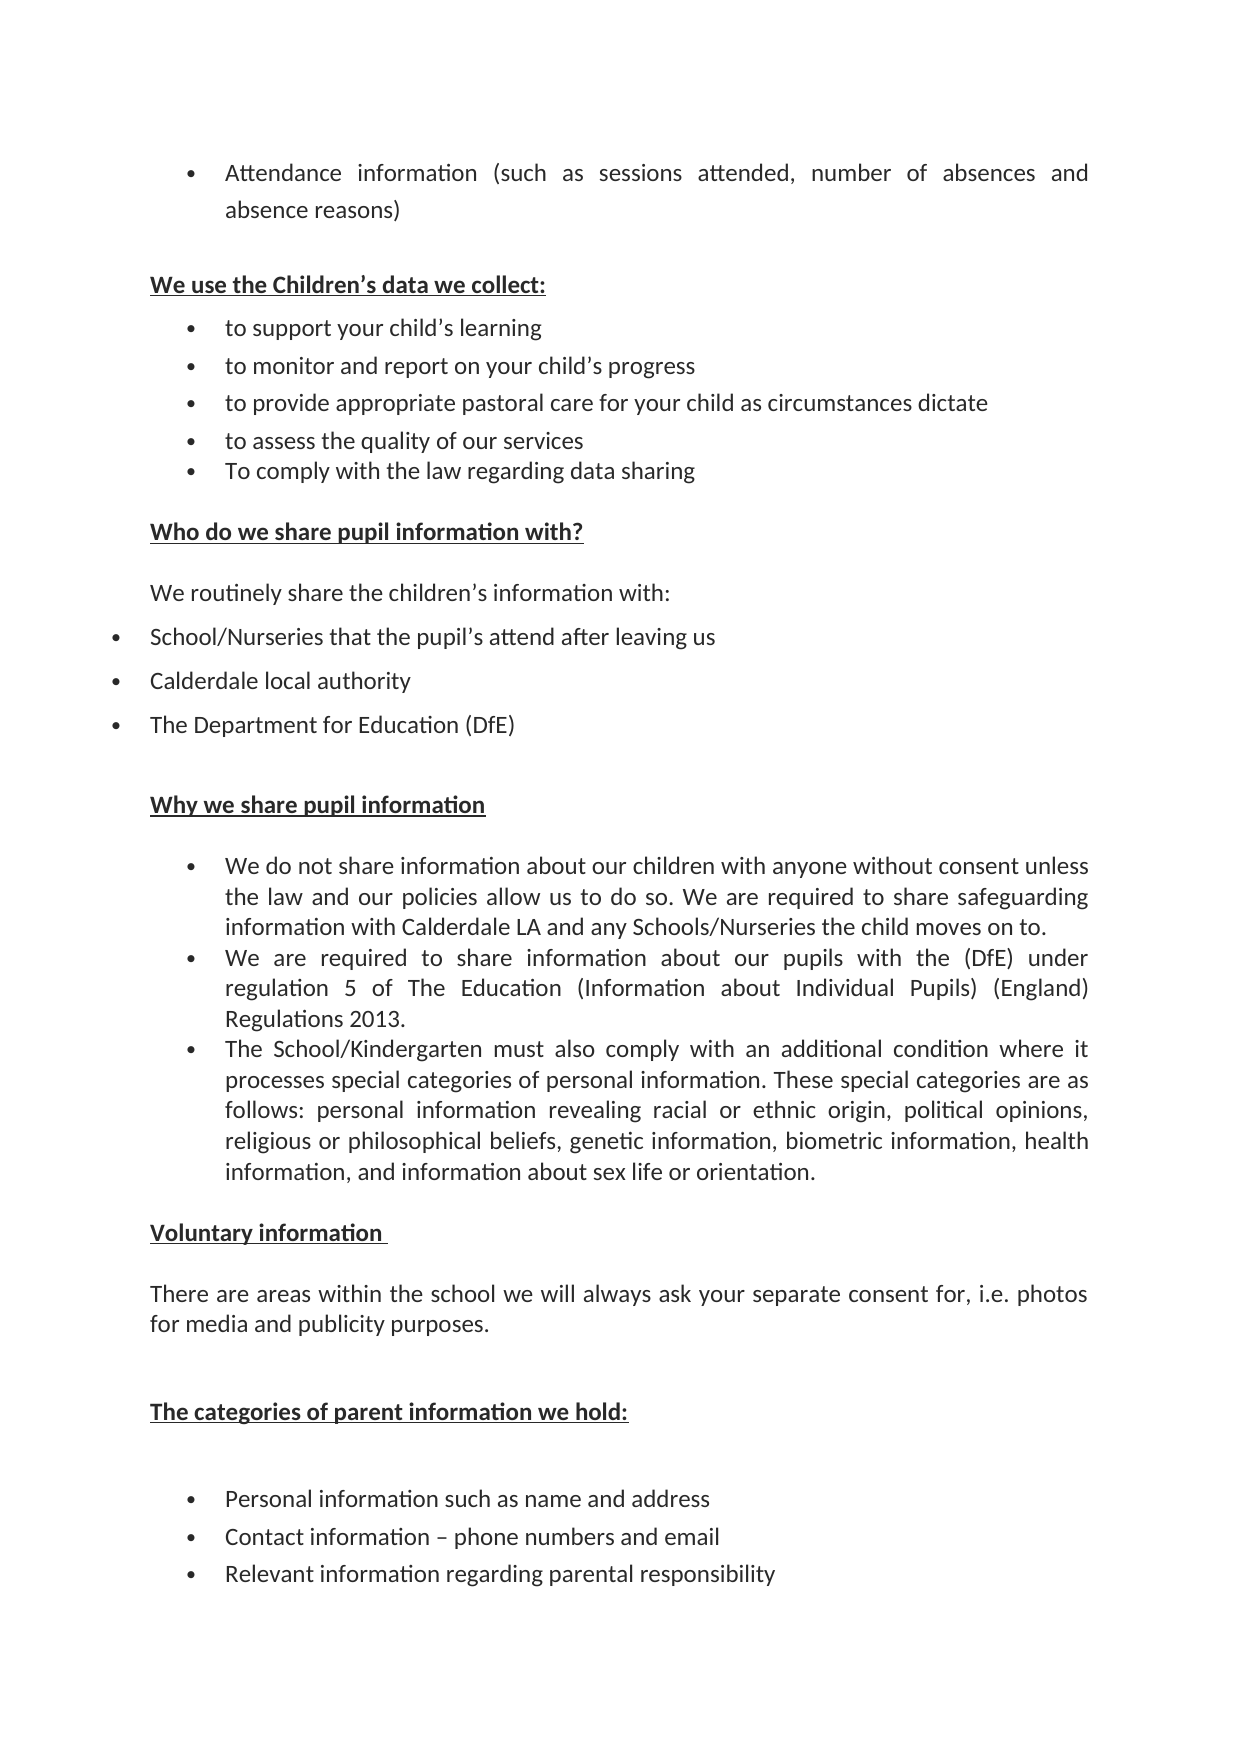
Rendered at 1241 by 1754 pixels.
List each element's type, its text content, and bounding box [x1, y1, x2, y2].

list Contact information – phone numbers and email [187, 1514, 1090, 1551]
list Personal information such as name and address [187, 1476, 1090, 1514]
list Relevant information regarding parental responsibility [187, 1551, 1090, 1589]
list We are required to share information about our pupils with the (DfE) under regulation 5 of The Education (Information about Individual Pupils) (England) Regulations 2013. [187, 942, 1090, 1033]
list We do not share information about our children with anyone without consent unless the law and our policies allow us to do so. We are required to share safeguarding information with Calderdale LA and any Schools/Nurseries the child moves on to. [187, 850, 1090, 942]
text Voluntary information [150, 1217, 1090, 1247]
list to provide appropriate pastoral care for your child as circumstances dictate [187, 381, 1090, 418]
list To comply with the law regarding data sharing [187, 456, 1090, 486]
text We routinely share the children’s information with: [150, 578, 1090, 608]
list Attendance information (such as sessions attended, number of absences and absence reasons) [187, 150, 1090, 225]
list The Department for Education (DfE) [112, 702, 1090, 739]
text Why we share pupil information [150, 789, 1090, 820]
text There are areas within the school we will always ask your separate consent for, i.e. photos for media and publicity purposes. [150, 1278, 1090, 1339]
text Who do we share pupil information with? [150, 517, 1090, 547]
list Calderdale local authority [112, 658, 1090, 696]
text We use the Children’s data we collect: [150, 269, 1090, 299]
list School/Nurseries that the pupil’s attend after leaving us [112, 614, 1090, 652]
list to assess the quality of our services [187, 418, 1090, 456]
text The categories of parent information we hold: [150, 1389, 1090, 1426]
list to support your child’s learning [187, 306, 1090, 343]
list The School/Kindergarten must also comply with an additional condition where it processes special categories of personal information. These special categories are as follows: personal information revealing racial or ethnic origin, political opinions, religious or philosophical beliefs, genetic information, biometric information, health information, and information about sex life or orientation. [187, 1033, 1090, 1186]
list to monitor and report on your child’s progress [187, 343, 1090, 381]
